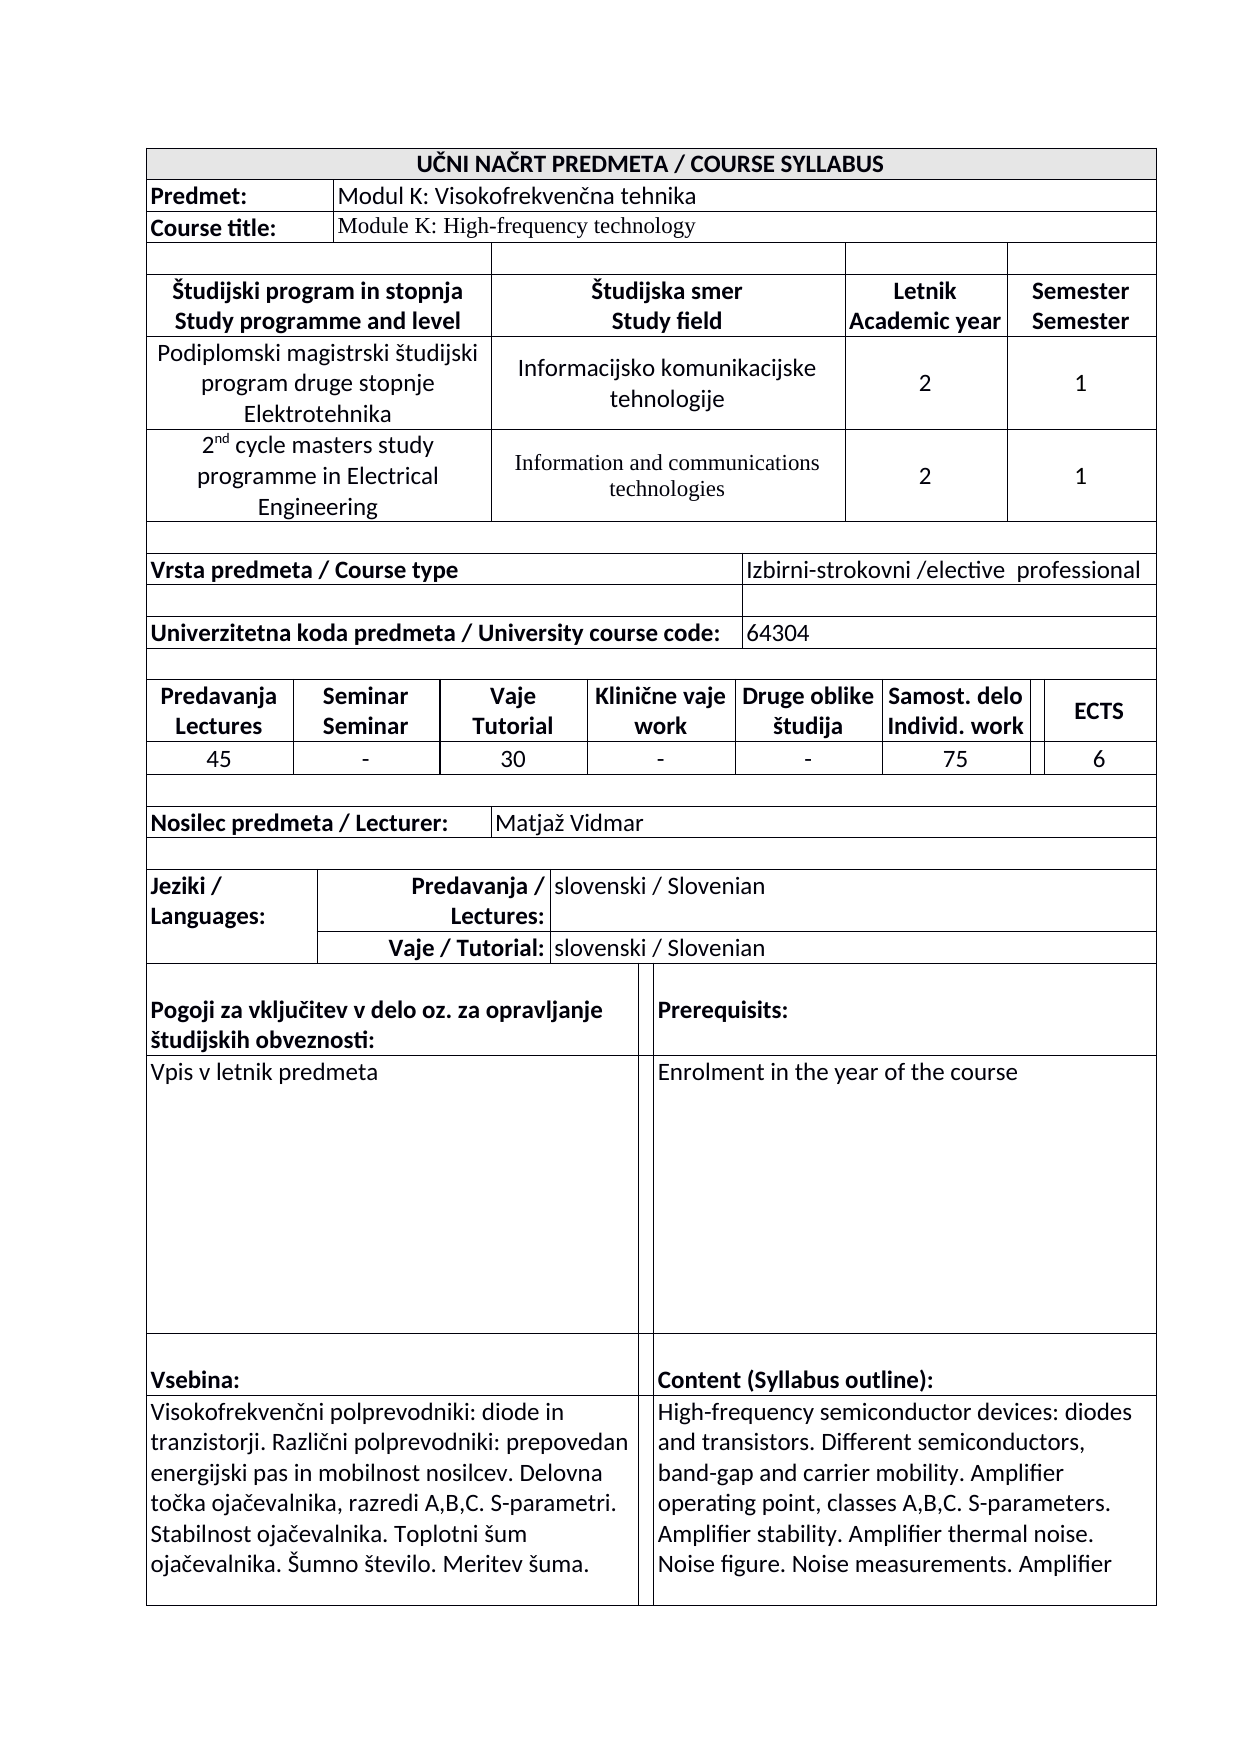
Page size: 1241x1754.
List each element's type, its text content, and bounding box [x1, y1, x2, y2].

table_cell Predmet: [147, 180, 333, 211]
table_cell - [736, 742, 882, 774]
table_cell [654, 1396, 1156, 1605]
table_cell [147, 775, 1156, 806]
table_cell [1031, 680, 1044, 741]
table_cell Predavanja Lectures [147, 680, 293, 741]
table_cell [147, 838, 1156, 869]
table_cell Predavanja / Lectures: [318, 870, 550, 931]
table_cell [147, 585, 742, 616]
table_cell Enrolment in the year of the course [654, 1056, 1156, 1333]
table_cell Informacijsko komunikacijske tehnologije [492, 337, 845, 428]
table_cell 2nd cycle masters study programme in Electrical Engineering [147, 430, 491, 521]
table_cell Izbirni-strokovni /elective professional [743, 554, 1156, 584]
table_cell Vaje Tutorial [441, 680, 587, 741]
table_cell Pogoji za vključitev v delo oz. za opravljanje študijskih obveznosti: [147, 964, 638, 1055]
table_cell Samost. delo Individ. work [883, 680, 1030, 741]
table_cell 45 [147, 742, 293, 774]
table_cell Seminar Seminar [294, 680, 439, 741]
table_cell [846, 243, 1007, 274]
table_cell Course title: [147, 212, 333, 242]
table_cell [1008, 243, 1156, 274]
table_cell Vaje / Tutorial: [318, 932, 550, 962]
table_cell [492, 243, 845, 274]
table_cell [639, 1396, 653, 1605]
table_cell Prerequisits: [654, 964, 1156, 1055]
table_cell Vsebina: [147, 1334, 638, 1395]
table_cell Jeziki / Languages: [147, 870, 317, 962]
table_cell [639, 1056, 653, 1333]
table_cell Modul K: Visokofrekvenčna tehnika [334, 180, 1156, 211]
table_cell Druge oblike študija [736, 680, 882, 741]
table_cell 1 [1008, 337, 1156, 428]
table_cell Letnik Academic year [846, 275, 1007, 336]
table_cell 30 [441, 742, 587, 774]
table_cell - [588, 742, 735, 774]
table_cell [1031, 742, 1044, 774]
table_cell - [294, 742, 439, 774]
table_cell Univerzitetna koda predmeta / University course code: [147, 617, 742, 647]
table_cell Vpis v letnik predmeta [147, 1056, 638, 1333]
table_cell Podiplomski magistrski študijski program druge stopnje Elektrotehnika [147, 337, 491, 428]
table_cell slovenski / Slovenian [551, 932, 1156, 962]
table_cell 64304 [743, 617, 1156, 647]
table_cell Content (Syllabus outline): [654, 1334, 1156, 1395]
table_cell Vrsta predmeta / Course type [147, 554, 742, 584]
table_cell [147, 522, 1156, 553]
table_cell 2 [846, 430, 1007, 521]
table_cell Semester Semester [1008, 275, 1156, 336]
table_cell Študijski program in stopnja Study programme and level [147, 275, 491, 336]
table_cell Information and communications technologies [492, 430, 845, 521]
table_header UČNI NAČRT PREDMETA / COURSE SYLLABUS [147, 149, 1156, 179]
table_cell Klinične vaje work [588, 680, 735, 741]
table_cell Module K: High-frequency technology [334, 212, 1156, 242]
table_cell 1 [1008, 430, 1156, 521]
table_cell slovenski / Slovenian [551, 870, 1156, 931]
table_cell [743, 585, 1156, 616]
table_cell Matjaž Vidmar [492, 807, 1156, 837]
table_cell Študijska smer Study field [492, 275, 845, 336]
table_cell [639, 1334, 653, 1395]
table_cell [147, 1396, 638, 1605]
table_cell 2 [846, 337, 1007, 428]
table_cell [147, 649, 1156, 679]
table_cell 75 [883, 742, 1030, 774]
table_cell 6 [1045, 742, 1156, 774]
table_cell Nosilec predmeta / Lecturer: [147, 807, 491, 837]
table_cell ECTS [1045, 680, 1156, 741]
table_cell [147, 243, 491, 274]
table_cell [639, 964, 653, 1055]
